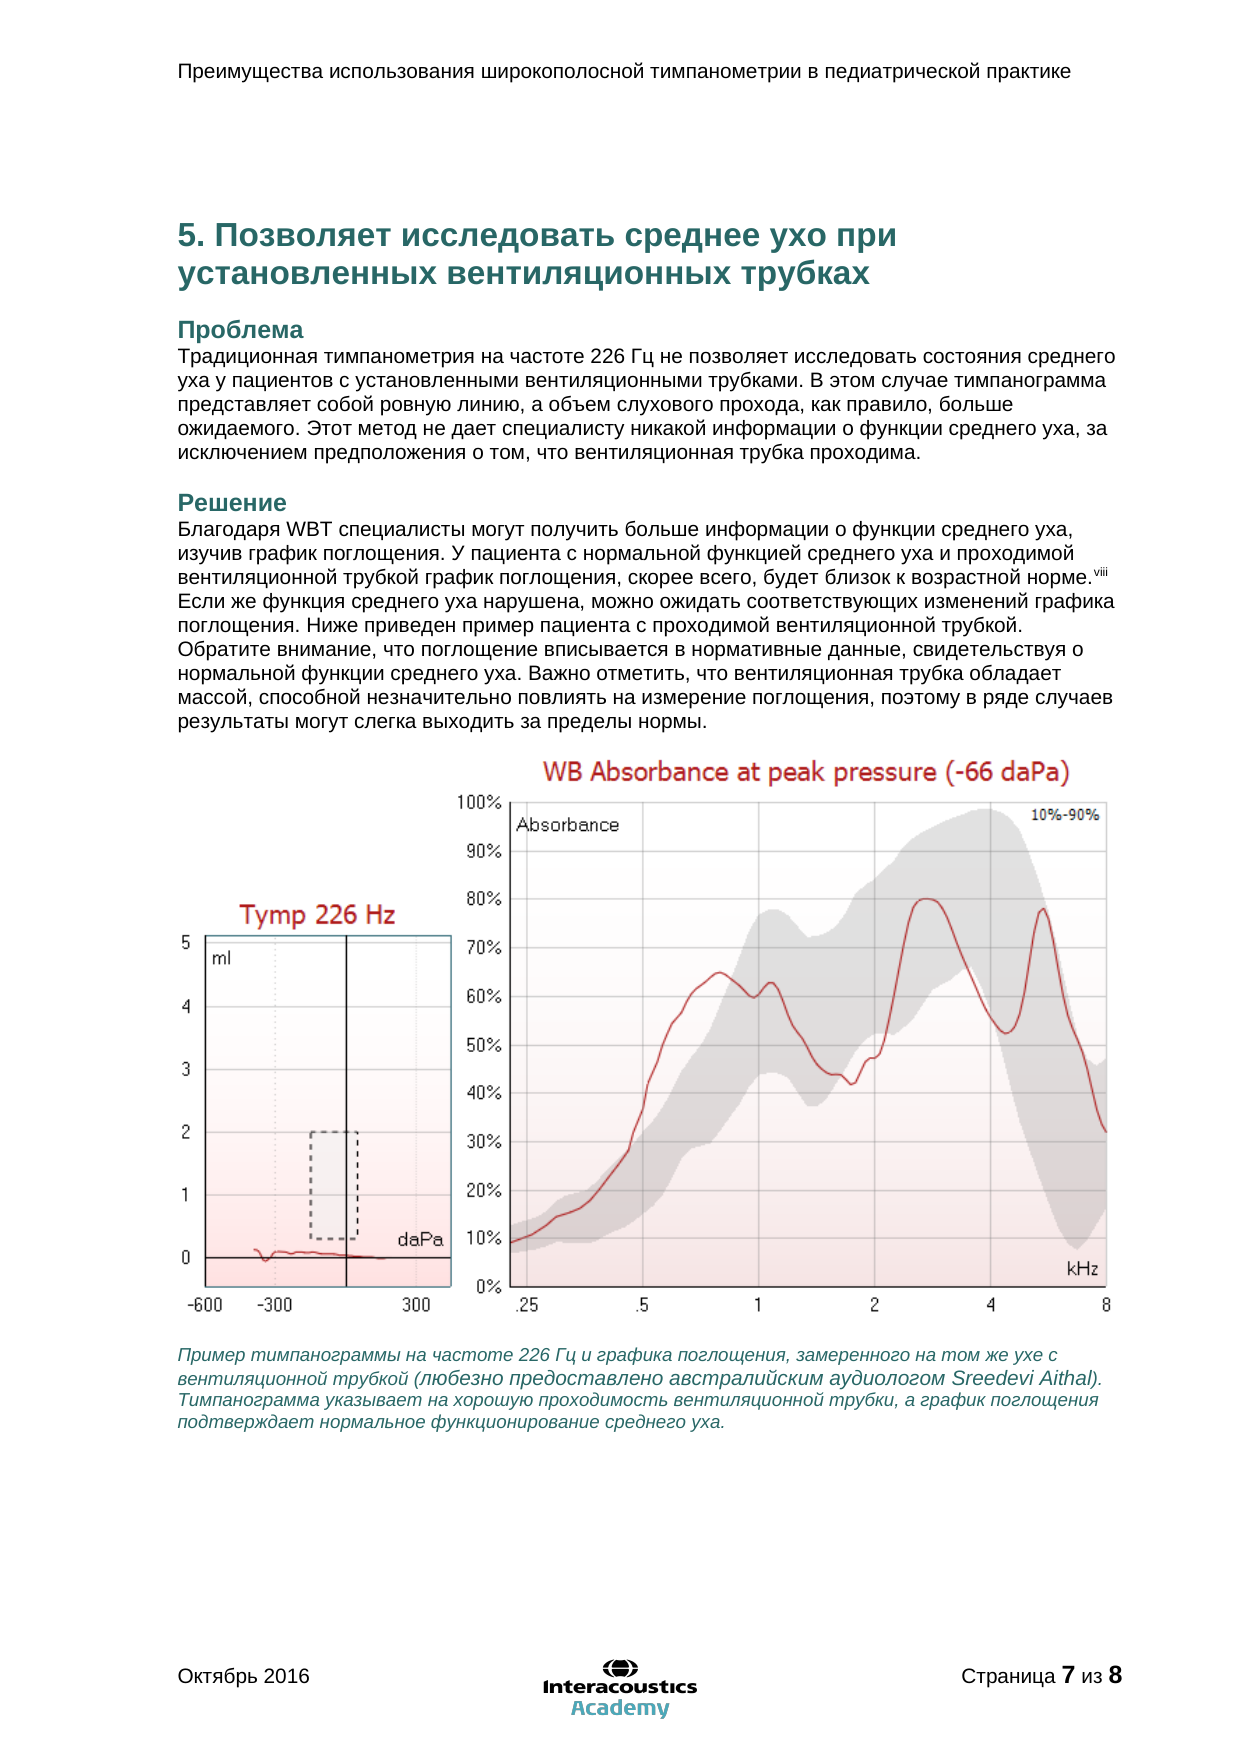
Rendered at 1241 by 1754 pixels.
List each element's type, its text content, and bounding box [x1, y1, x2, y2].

picture [535, 1651, 702, 1724]
text Пример тимпанограммы на частоте 226 Гц и графика поглощения, замеренного на том же ухе с вентиляционной трубкой (любезно предоставлено австралийским аудиологом Sreedevi Aithal). Тимпанограмма указывает на хорошую проходимость вентиляционной трубки, а график поглощения подтверждает нормальное функционирование среднего уха. [177, 1344, 1122, 1432]
picture [177, 756, 1113, 1320]
text Традиционная тимпанометрия на частоте 226 Гц не позволяет исследовать состояния среднего уха у пациентов с установленными вентиляционными трубками. В этом случае тимпанограмма представляет собой ровную линию, а объем слухового прохода, как правило, больше ожидаемого. Этот метод не дает специалисту никакой информации о функции среднего уха, за исключением предположения о том, что вентиляционная трубка проходима. [177, 344, 1122, 464]
text Благодаря WBT специалисты могут получить больше информации о функции среднего уха, изучив график поглощения. У пациента с нормальной функцией среднего уха и проходимой вентиляционной трубкой график поглощения, скорее всего, будет близок к возрастной норме. Если же функция среднего уха нарушена, можно ожидать соответствующих изменений графика поглощения. Ниже приведен пример пациента с проходимой вентиляционной трубкой. Обратите внимание, что поглощение вписывается в нормативные данные, свидетельствуя о нормальной функции среднего уха. Важно отметить, что вентиляционная трубка обладает массой, способной незначительно повлиять на измерение поглощения, поэтому в ряде случаев результаты могут слегка выходить за пределы нормы. [177, 517, 1122, 732]
subtitle 5. Позволяет исследовать среднее ухо при установленных вентиляционных трубках [177, 215, 1122, 292]
subtitle Решение [177, 488, 1122, 517]
subtitle Проблема [177, 316, 1122, 344]
